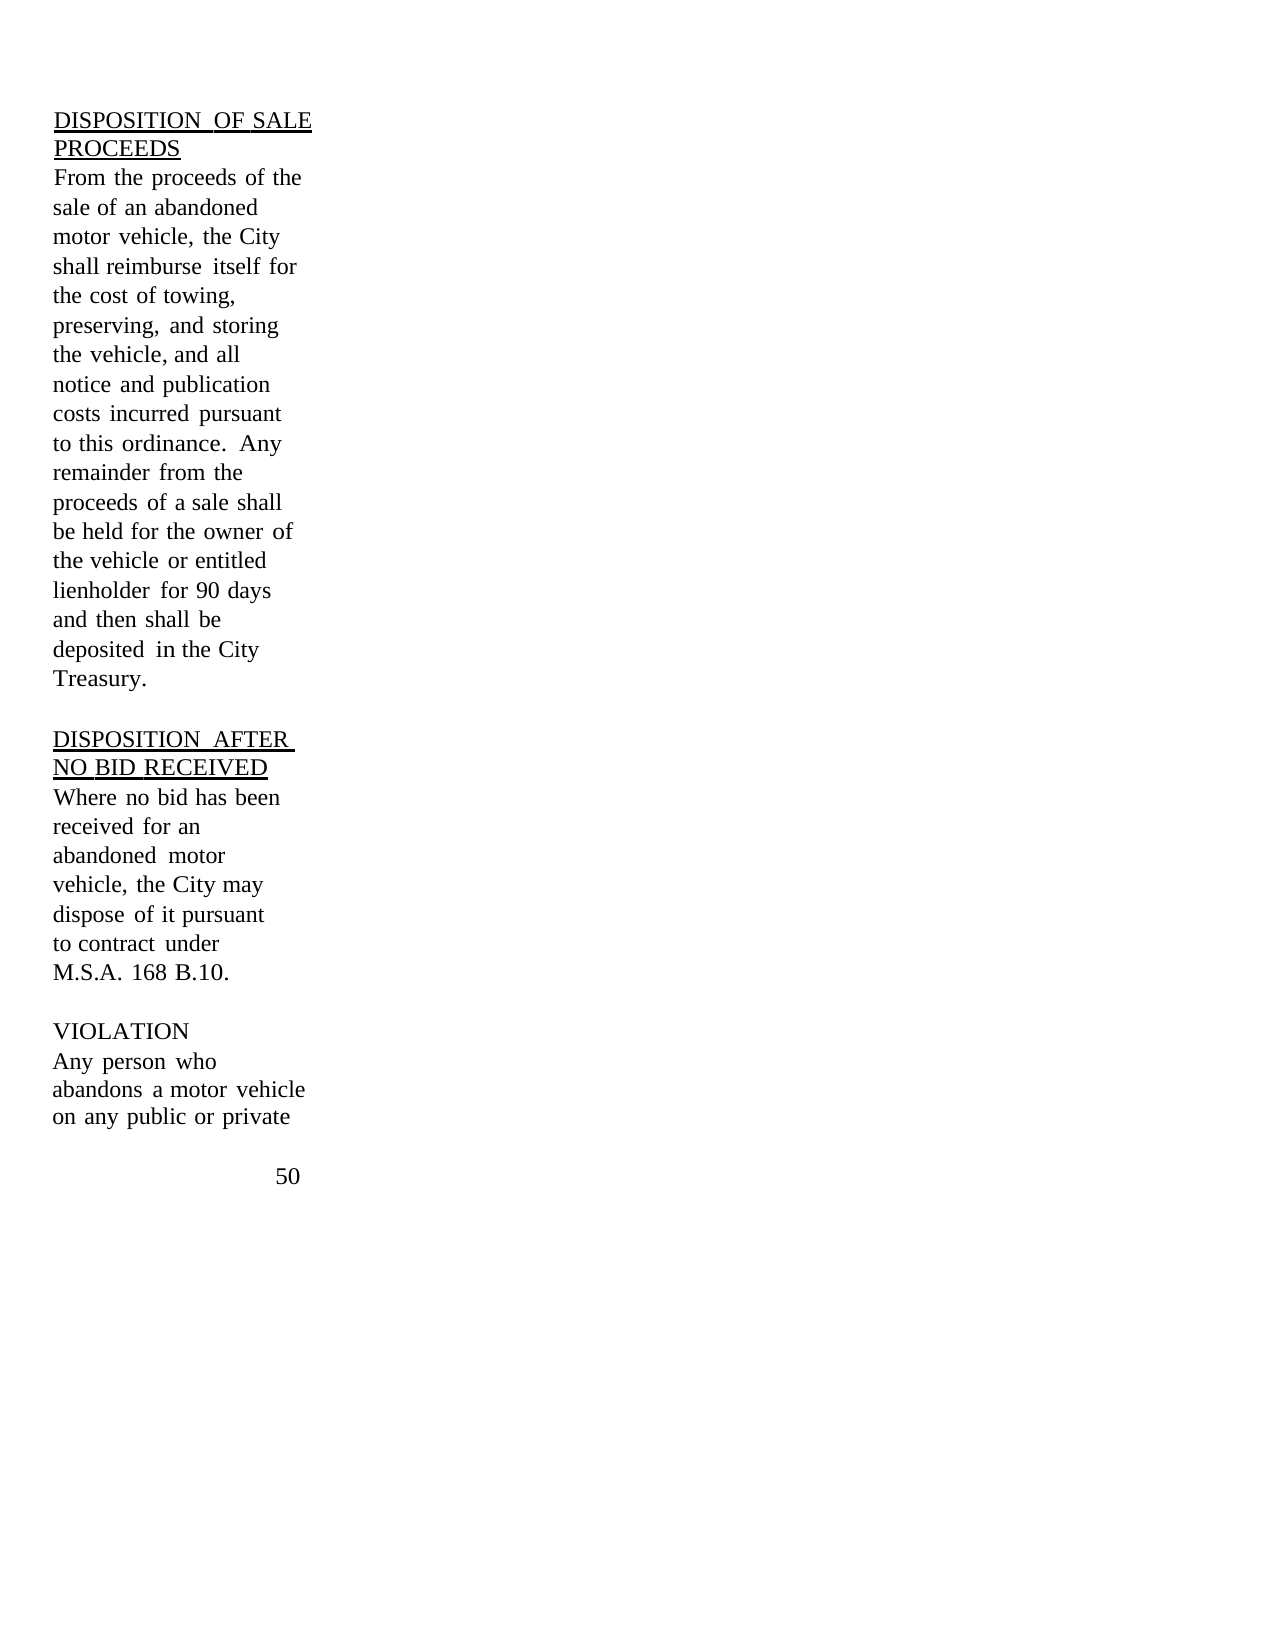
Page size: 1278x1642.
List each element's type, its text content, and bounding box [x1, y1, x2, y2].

text From the proceeds of the sale of an abandoned motor vehicle, the City shall reimburse itself for the cost of towing, preserving, and storing the vehicle, and all notice and publication costs incurred pursuant to this ordinance. Any remainder from the proceeds of a sale shall be held for the owner of the vehicle or entitled lienholder for 90 days and then shall be deposited in the City Treasury. [53, 163, 302, 692]
text Any person who abandons a motor vehicle on any public or private [52, 1047, 313, 1130]
text DISPOSITION OF SALE PROCEEDS [53, 106, 313, 161]
text 50 [52, 1162, 300, 1190]
text DISPOSITION AFTER NO BID RECEIVED [53, 725, 313, 781]
text Where no bid has been received for an abandoned motor vehicle, the City may dispose of it pursuant to contract under M.S.A. 168 B.10. [53, 783, 289, 986]
text VIOLATION [53, 1017, 313, 1045]
